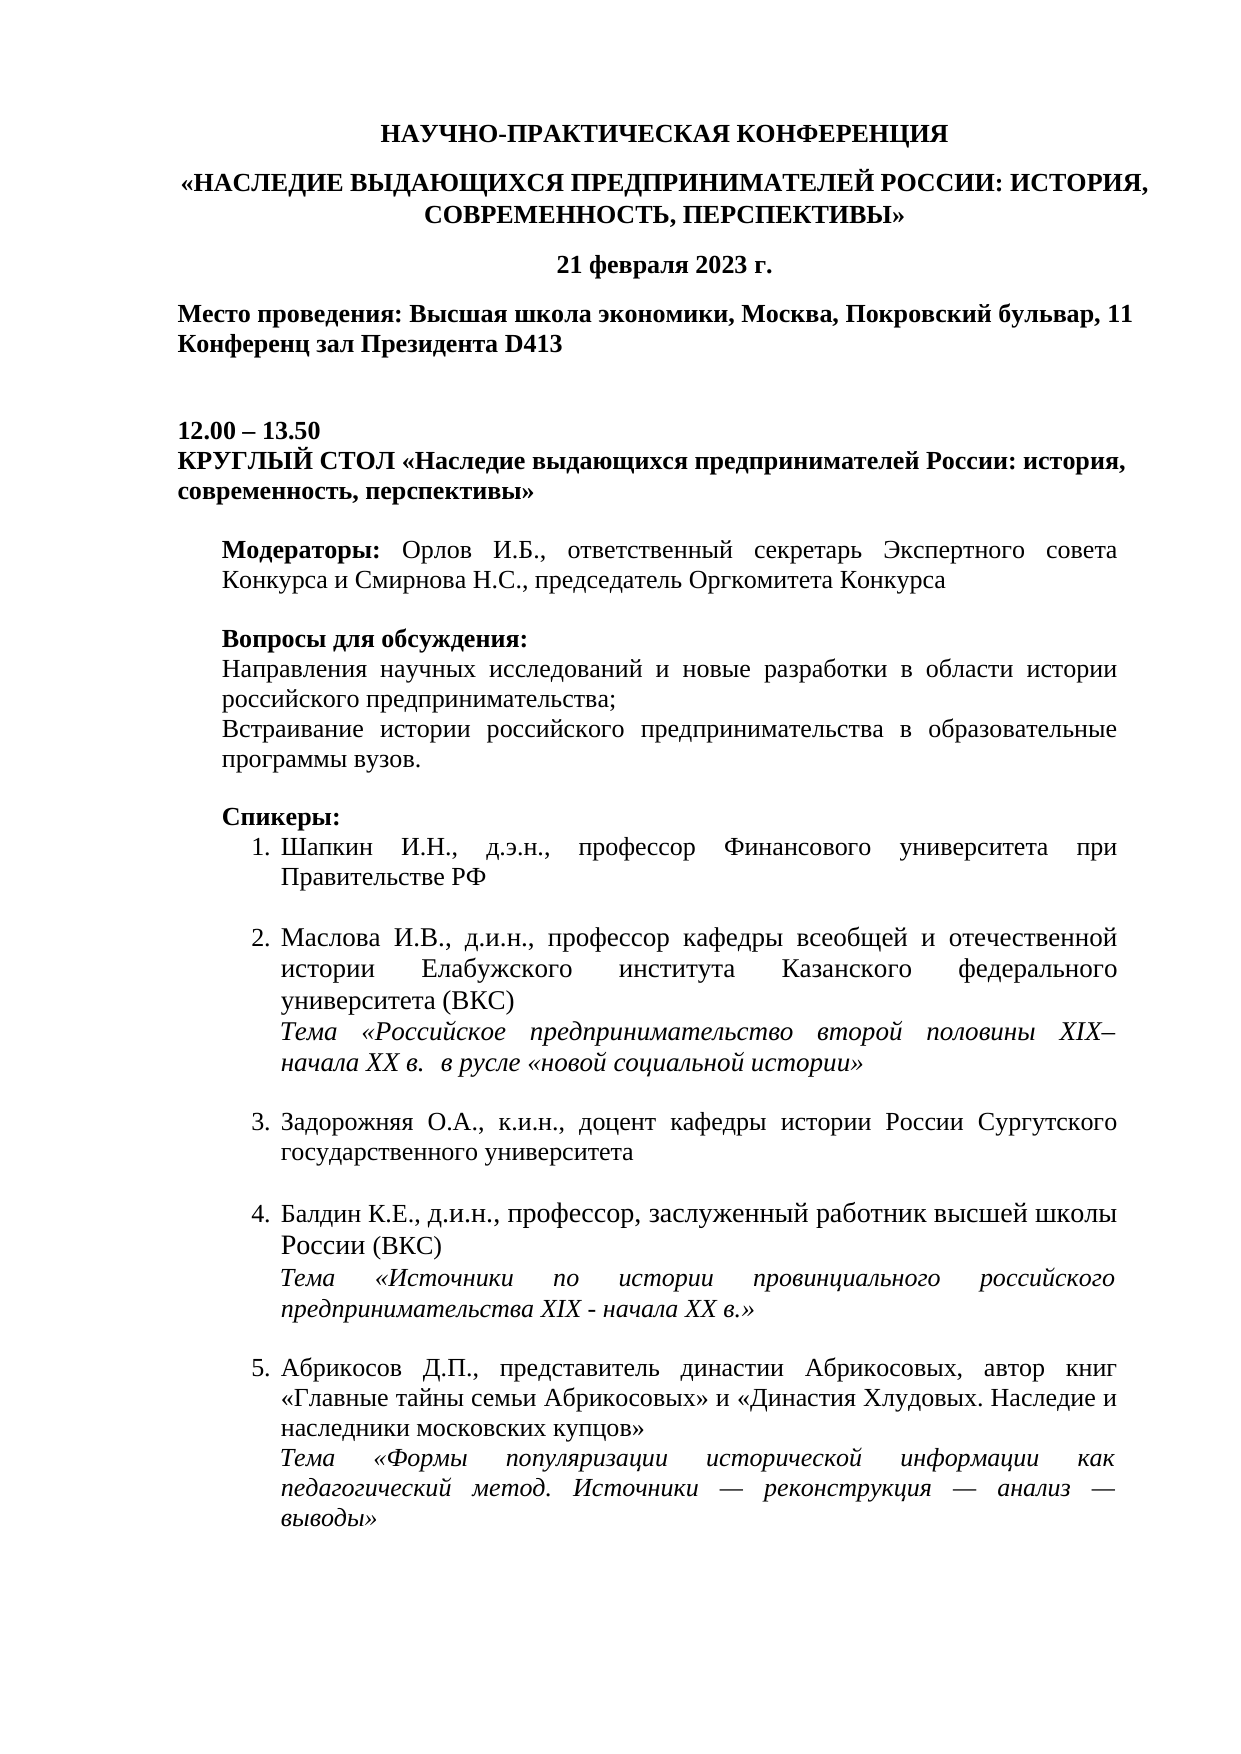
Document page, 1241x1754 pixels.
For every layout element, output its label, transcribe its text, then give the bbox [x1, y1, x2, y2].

text Тема «Формы популяризации исторической информации как педагогический метод. Источники — реконструкция — анализ — выводы» [279, 1442, 1118, 1532]
text Конференц зал Президента D413 [177, 328, 1152, 358]
text 12.00 – 13.50 [177, 415, 1152, 445]
text Место проведения: Высшая школа экономики, Москва, Покровский бульвар, 11 [177, 298, 1152, 328]
text Спикеры: [222, 801, 1118, 831]
text Модераторы: Орлов И.Б., ответственный секретарь Экспертного совета Конкурса и Смирнова Н.С., председатель Оргкомитета Конкурса [222, 534, 1118, 594]
text Направления научных исследований и новые разработки в области истории российского предпринимательства; [222, 653, 1118, 713]
list Шапкин И.Н., д.э.н., профессор Финансового университета при Правительстве РФ [251, 831, 1118, 891]
text Тема «Источники по истории провинциального российского предпринимательства XIX - начала XX в.» [279, 1261, 1118, 1323]
text Встраивание истории российского предпринимательства в образовательные программы вузов. [222, 713, 1118, 773]
text Вопросы для обсуждения: [222, 623, 1118, 653]
text «НАСЛЕДИЕ ВЫДАЮЩИХСЯ ПРЕДПРИНИМАТЕЛЕЙ РОССИИ: ИСТОРИЯ, СОВРЕМЕННОСТЬ, ПЕРСПЕКТИВЫ» [177, 167, 1152, 229]
list Абрикосов Д.П., представитель династии Абрикосовых, автор книг «Главные тайны семьи Абрикосовых» и «Династия Хлудовых. Наследие и наследники московских купцов» [251, 1352, 1118, 1442]
text 21 февраля 2023 г. [177, 249, 1152, 279]
text КРУГЛЫЙ СТОЛ «Наследие выдающихся предпринимателей России: история, современность, перспективы» [177, 445, 1152, 505]
text НАУЧНО-ПРАКТИЧЕСКАЯ КОНФЕРЕНЦИЯ [177, 118, 1152, 148]
text Тема «Российское предпринимательство второй половины XIX– начала ХХ в. в русле «новой социальной истории» [279, 1015, 1118, 1077]
list Маслова И.В., д.и.н., профессор кафедры всеобщей и отечественной истории Елабужского института Казанского федерального университета (ВКС) [251, 921, 1118, 1015]
list Задорожняя О.А., к.и.н., доцент кафедры истории России Сургутского государственного университета [251, 1106, 1118, 1166]
list Балдин К.Е., д.и.н., профессор, заслуженный работник высшей школы России (ВКС) [251, 1196, 1118, 1261]
